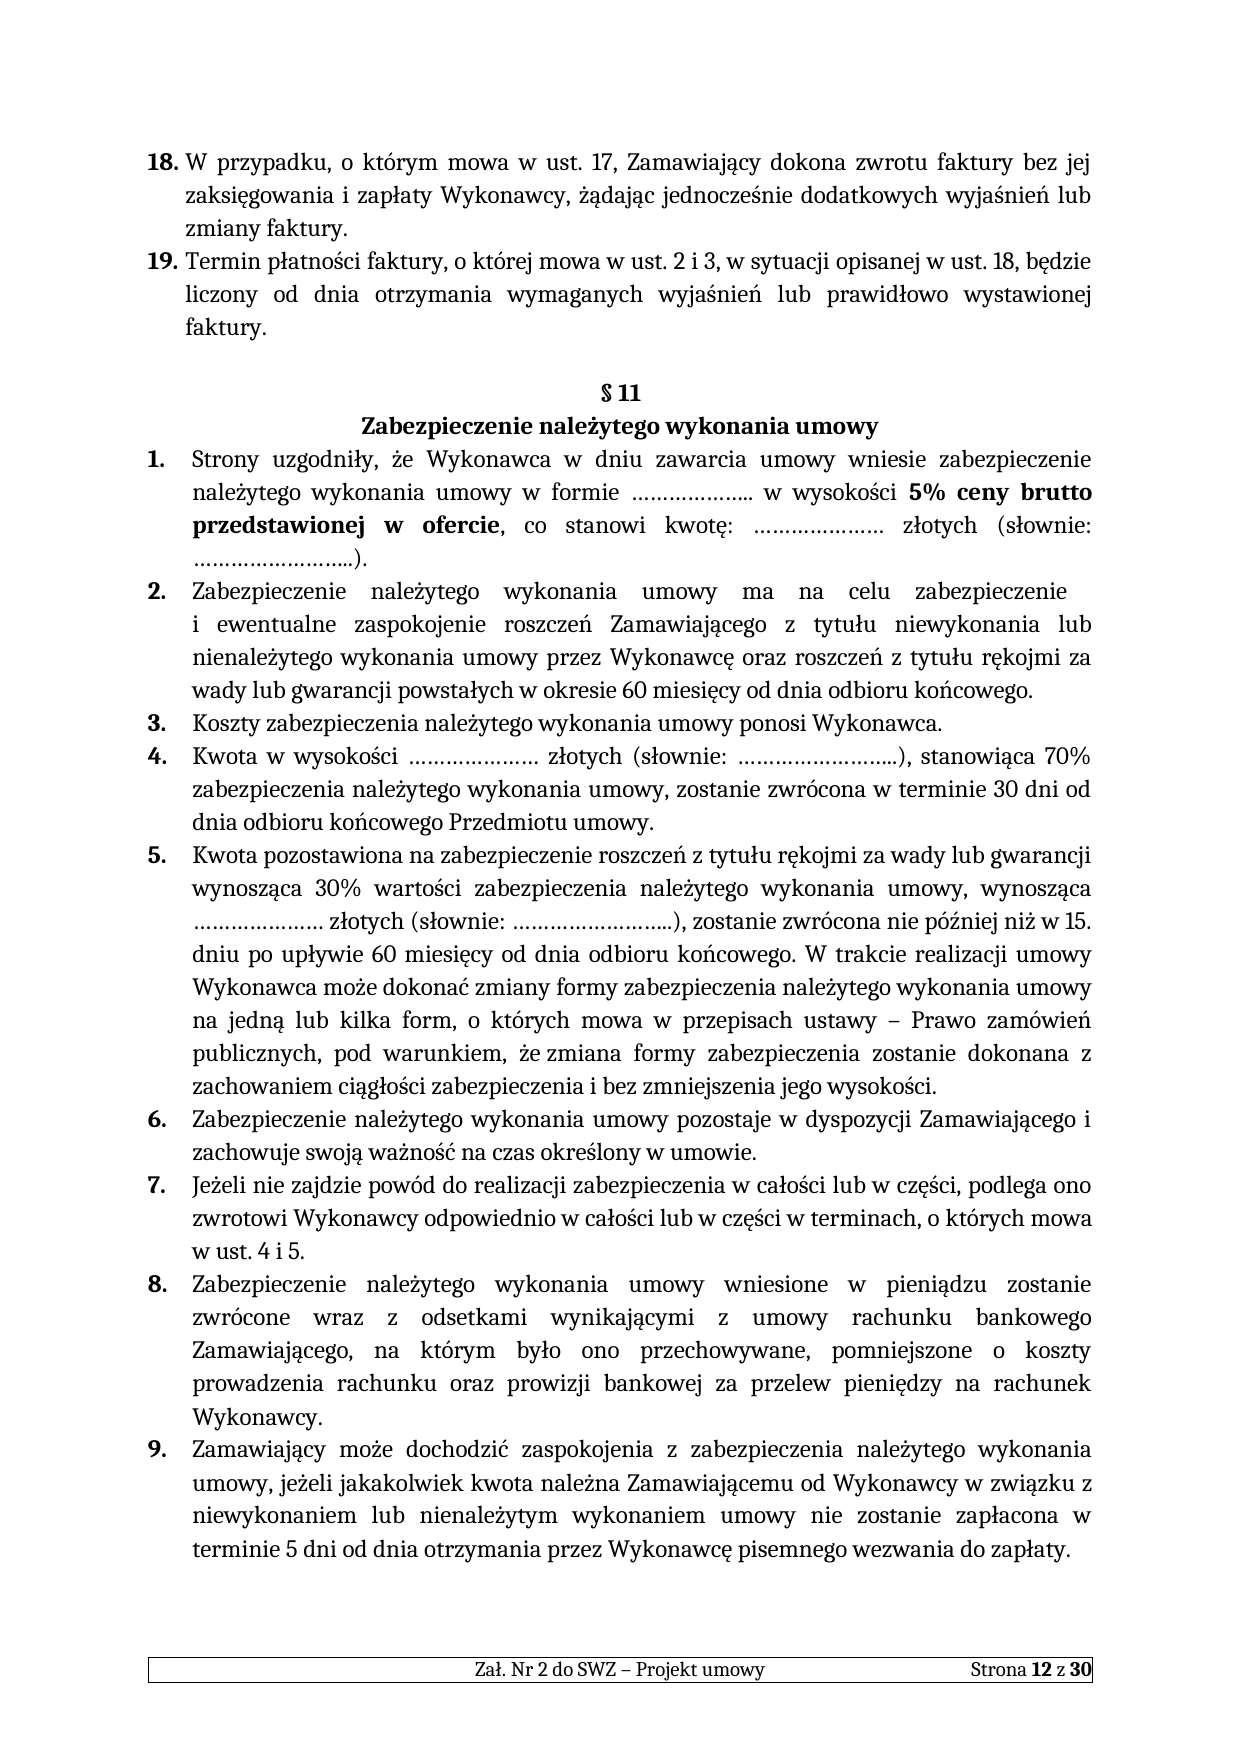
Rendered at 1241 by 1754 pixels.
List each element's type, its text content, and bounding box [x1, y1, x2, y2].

text § 11 [148, 379, 1093, 407]
list Zamawiający może dochodzić zaspokojenia z zabezpieczenia należytego wykonania umowy, jeżeli jakakolwiek kwota należna Zamawiającemu od Wykonawcy w związku z niewykonaniem lub nienależytym wykonaniem umowy nie zostanie zapłacona w terminie 5 dni od dnia otrzymania przez Wykonawcę pisemnego wezwania do zapłaty. [148, 1435, 1093, 1563]
list Zabezpieczenie należytego wykonania umowy ma na celu zabezpieczenie i ewentualne zaspokojenie roszczeń Zamawiającego z tytułu niewykonania lub nienależytego wykonania umowy przez Wykonawcę oraz roszczeń z tytułu rękojmi za wady lub gwarancji powstałych w okresie 60 miesięcy od dnia odbioru końcowego. [148, 577, 1093, 705]
list Jeżeli nie zajdzie powód do realizacji zabezpieczenia w całości lub w części, podlega ono zwrotowi Wykonawcy odpowiednio w całości lub w części w terminach, o których mowa w ust. 4 i 5. [148, 1171, 1093, 1266]
list Zabezpieczenie należytego wykonania umowy wniesione w pieniądzu zostanie zwrócone wraz z odsetkami wynikającymi z umowy rachunku bankowego Zamawiającego, na którym było ono przechowywane, pomniejszone o koszty prowadzenia rachunku oraz prowizji bankowej za przelew pieniędzy na rachunek Wykonawcy. [148, 1270, 1093, 1431]
list W przypadku, o którym mowa w ust. 17, Zamawiający dokona zwrotu faktury bez jej zaksięgowania i zapłaty Wykonawcy, żądając jednocześnie dodatkowych wyjaśnień lub zmiany faktury. [148, 148, 1093, 242]
text Zabezpieczenie należytego wykonania umowy [148, 412, 1093, 441]
list Kwota pozostawiona na zabezpieczenie roszczeń z tytułu rękojmi za wady lub gwarancji wynosząca 30% wartości zabezpieczenia należytego wykonania umowy, wynosząca ………………… złotych (słownie: ……………………..), zostanie zwrócona nie później niż w 15. dniu po upływie 60 miesięcy od dnia odbioru końcowego. W trakcie realizacji umowy Wykonawca może dokonać zmiany formy zabezpieczenia należytego wykonania umowy na jedną lub kilka form, o których mowa w przepisach ustawy – Prawo zamówień publicznych, pod warunkiem, że zmiana formy zabezpieczenia zostanie dokonana z zachowaniem ciągłości zabezpieczenia i bez zmniejszenia jego wysokości. [148, 841, 1093, 1101]
list Termin płatności faktury, o której mowa w ust. 2 i 3, w sytuacji opisanej w ust. 18, będzie liczony od dnia otrzymania wymaganych wyjaśnień lub prawidłowo wystawionej faktury. [148, 247, 1093, 341]
list Zabezpieczenie należytego wykonania umowy pozostaje w dyspozycji Zamawiającego i zachowuje swoją ważność na czas określony w umowie. [148, 1105, 1093, 1167]
list Koszty zabezpieczenia należytego wykonania umowy ponosi Wykonawca. [148, 709, 1093, 738]
list Kwota w wysokości ………………… złotych (słownie: ……………………..), stanowiąca 70% zabezpieczenia należytego wykonania umowy, zostanie zwrócona w terminie 30 dni od dnia odbioru końcowego Przedmiotu umowy. [148, 742, 1093, 837]
list Strony uzgodniły, że Wykonawca w dniu zawarcia umowy wniesie zabezpieczenie należytego wykonania umowy w formie ……………….. w wysokości 5% ceny brutto przedstawionej w ofercie, co stanowi kwotę: ………………… złotych (słownie: ……………………..). [148, 445, 1093, 573]
